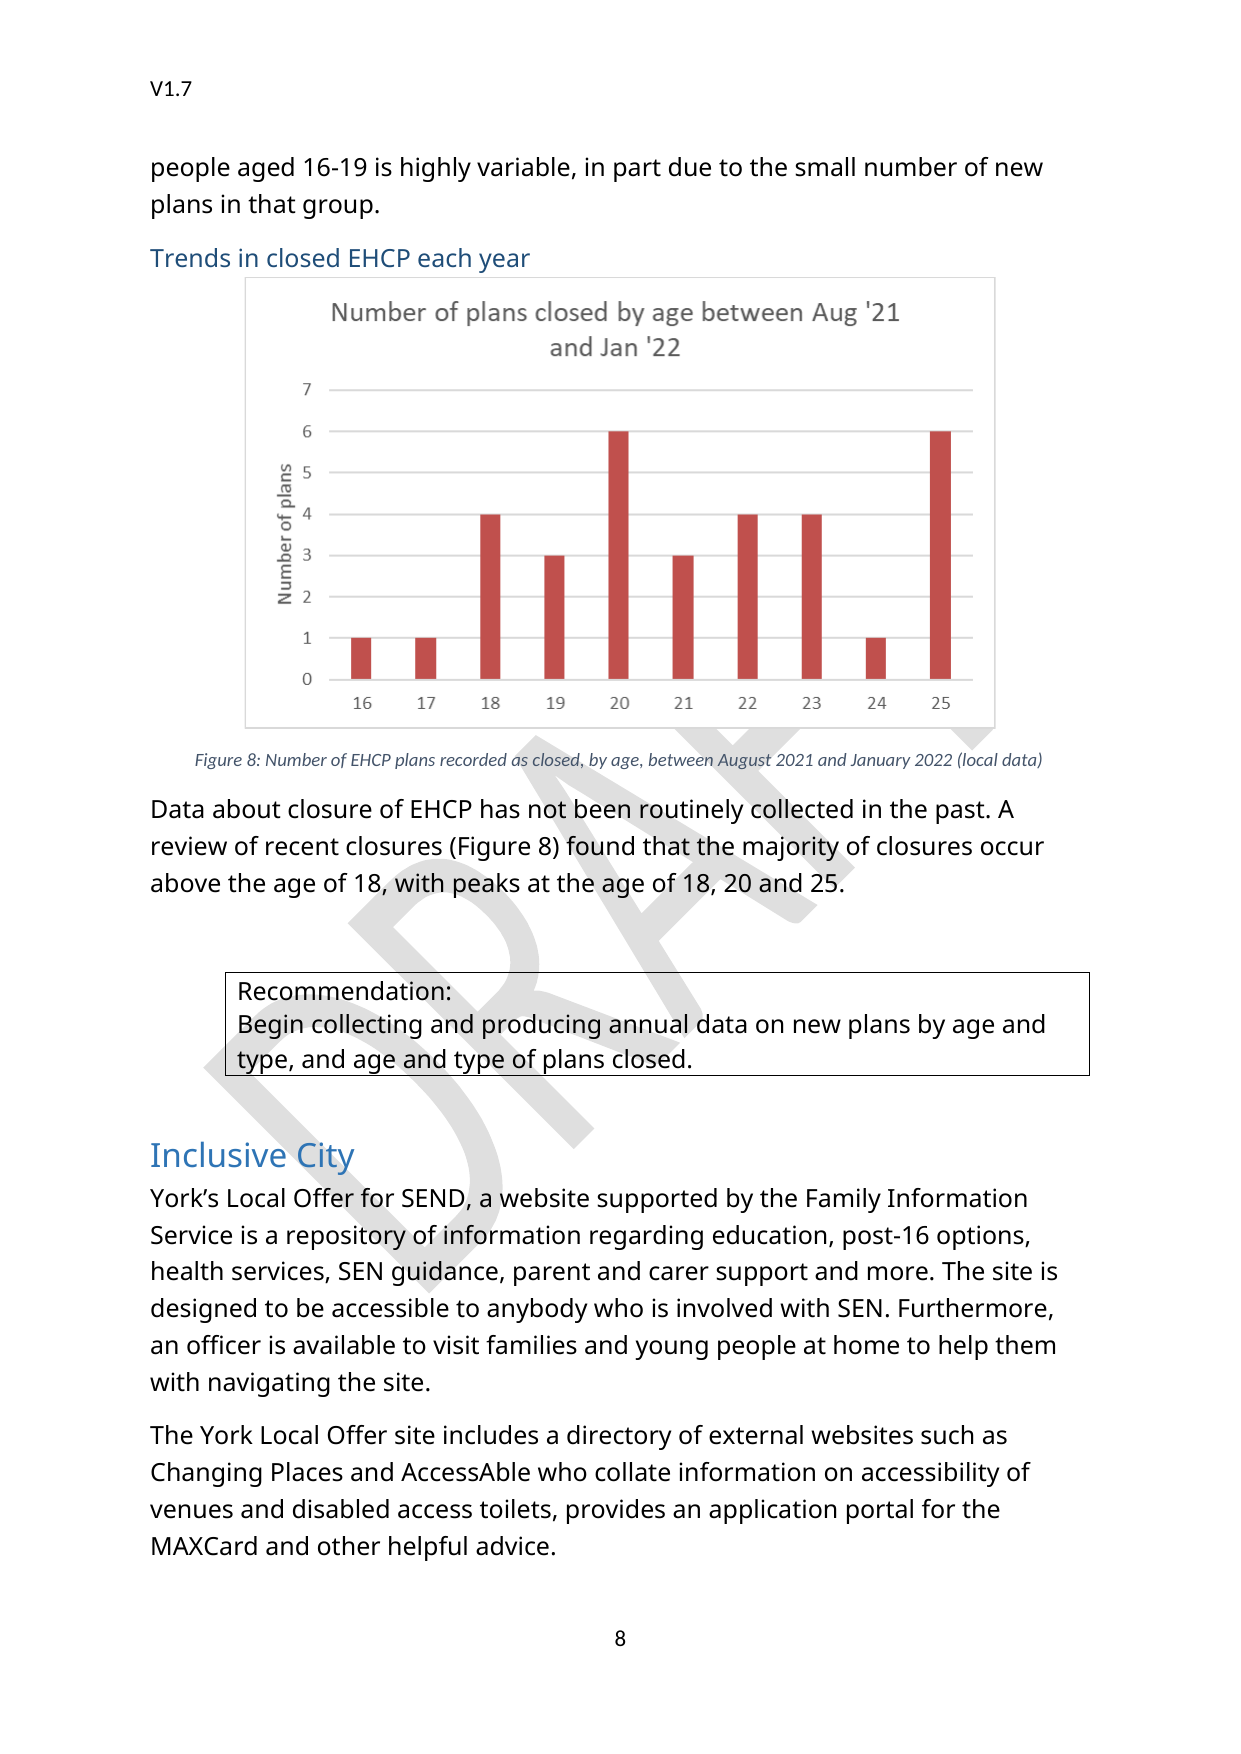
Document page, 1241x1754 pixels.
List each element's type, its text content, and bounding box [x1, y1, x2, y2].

text Data about closure of EHCP has not been routinely collected in the past. A review of recent closures (Figure 8) found that the majority of closures occur above the age of 18, with peaks at the age of 18, 20 and 25. [150, 792, 1090, 899]
text Figure 8: Number of EHCP plans recorded as closed, by age, between August 2021 and January 2022 (local data) [150, 748, 1090, 771]
text York’s Local Offer for SEND, a website supported by the Family Information Service is a repository of information regarding education, post-16 options, health services, SEN guidance, parent and carer support and more. The site is designed to be accessible to anybody who is involved with SEN. Furthermore, an officer is available to visit families and young people at home to help them with navigating the site. [150, 1181, 1090, 1398]
subtitle Trends in closed EHCP each year [150, 240, 1090, 274]
subtitle Inclusive City [150, 1132, 1090, 1177]
picture [244, 277, 996, 729]
text The York Local Offer site includes a directory of external websites such as Changing Places and AccessAble who collate information on accessibility of venues and disabled access toilets, provides an application portal for the MAXCard and other helpful advice. [150, 1418, 1090, 1562]
table_header Recommendation: Begin collecting and producing annual data on new plans by age and type, and age and type of plans closed. [226, 973, 1089, 1075]
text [150, 150, 1090, 221]
